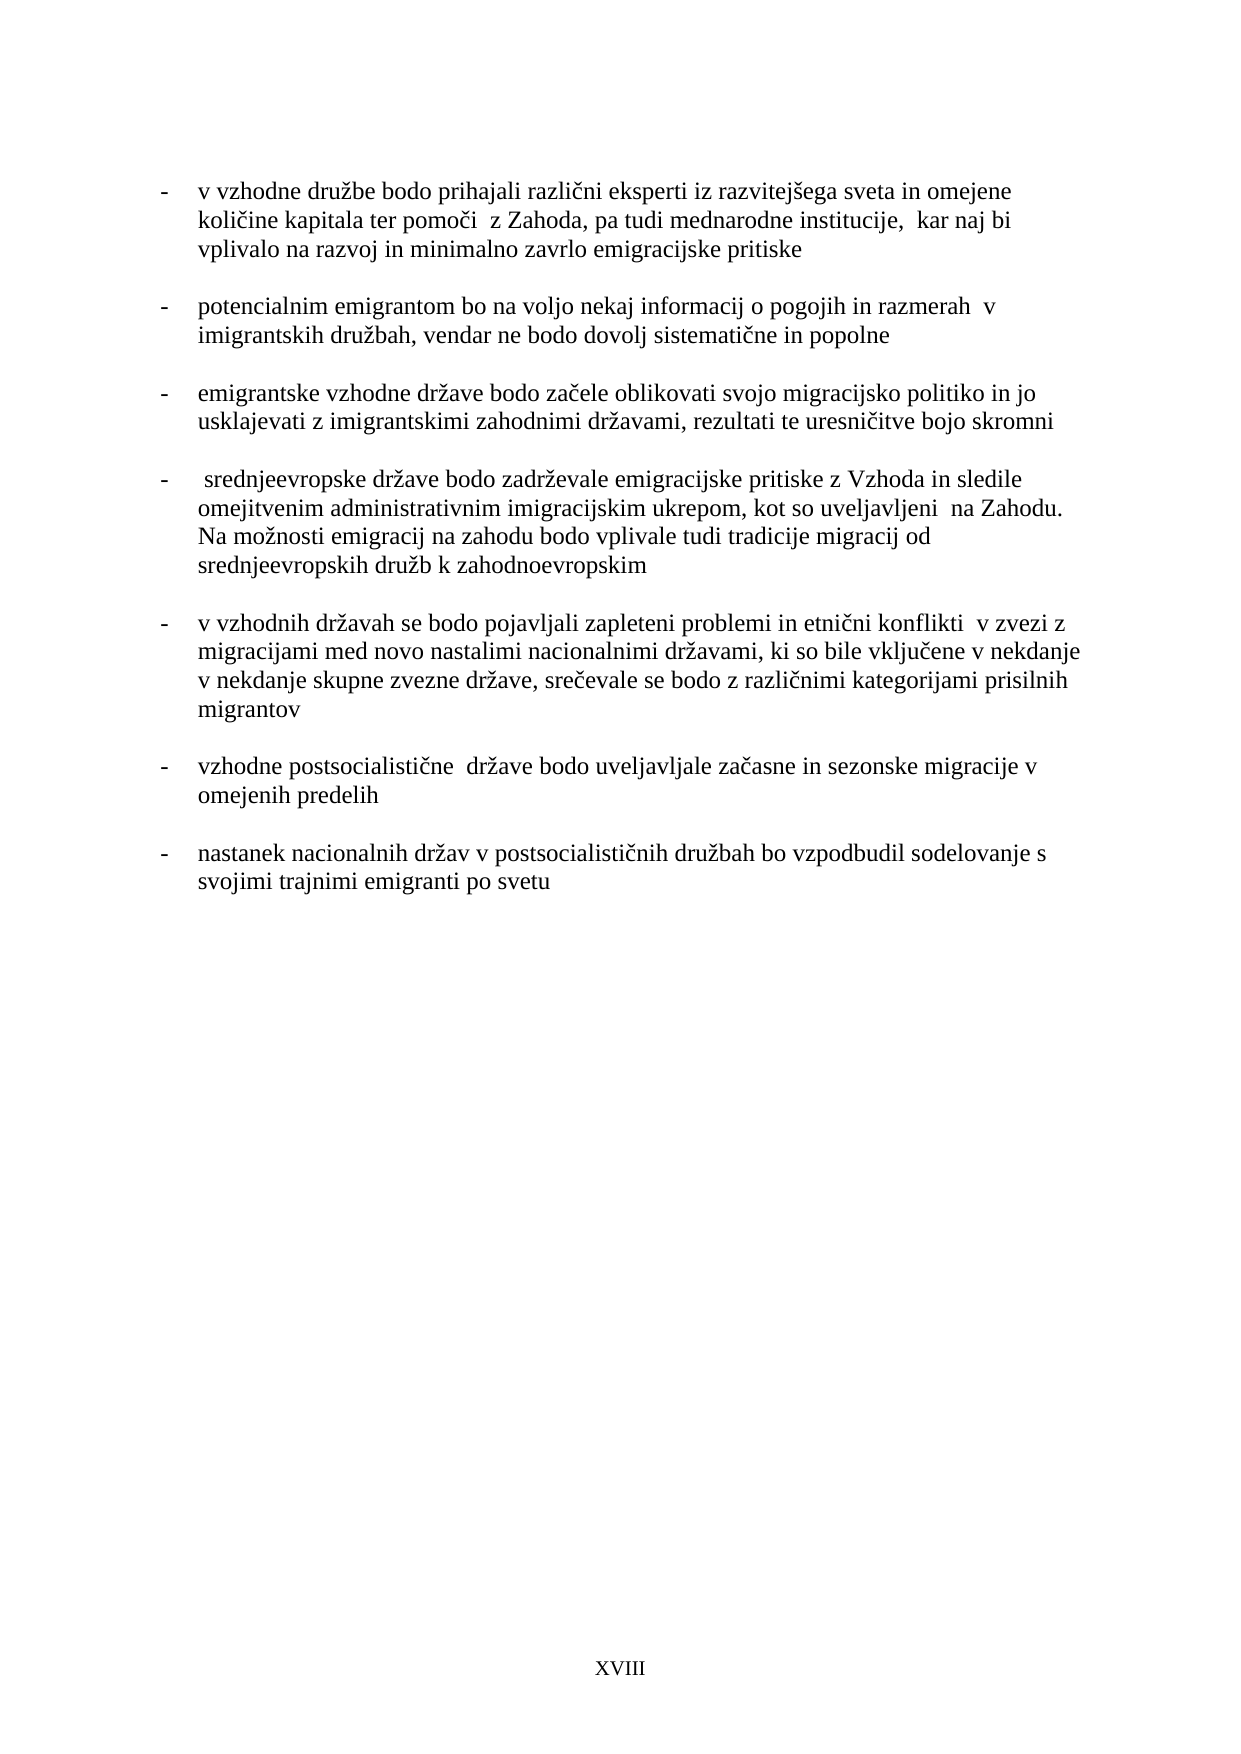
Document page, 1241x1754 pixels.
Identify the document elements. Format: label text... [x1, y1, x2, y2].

list potencialnim emigrantom bo na voljo nekaj informacij o pogojih in razmerah v imigrantskih družbah, vendar ne bodo dovolj sistematične in popolne [160, 291, 1093, 349]
list nastanek nacionalnih držav v postsocialističnih družbah bo vzpodbudil sodelovanje s svojimi trajnimi emigranti po svetu [160, 838, 1093, 895]
list v vzhodnih državah se bodo pojavljali zapleteni problemi in etnični konflikti v zvezi z migracijami med novo nastalimi nacionalnimi državami, ki so bile vključene v nekdanje v nekdanje skupne zvezne države, srečevale se bodo z različnimi kategorijami prisilnih migrantov [160, 608, 1093, 723]
list vzhodne postsocialistične države bodo uveljavljale začasne in sezonske migracije v omejenih predelih [160, 751, 1093, 809]
list v vzhodne družbe bodo prihajali različni eksperti iz razvitejšega sveta in omejene količine kapitala ter pomoči z Zahoda, pa tudi mednarodne institucije, kar naj bi vplivalo na razvoj in minimalno zavrlo emigracijske pritiske [160, 176, 1093, 263]
list emigrantske vzhodne države bodo začele oblikovati svojo migracijsko politiko in jo usklajevati z imigrantskimi zahodnimi državami, rezultati te uresničitve bojo skromni [160, 378, 1093, 435]
list srednjeevropske države bodo zadrževale emigracijske pritiske z Vzhoda in sledile omejitvenim administrativnim imigracijskim ukrepom, kot so uveljavljeni na Zahodu. Na možnosti emigracij na zahodu bodo vplivale tudi tradicije migracij od srednjeevropskih družb k zahodnoevropskim [160, 464, 1093, 579]
